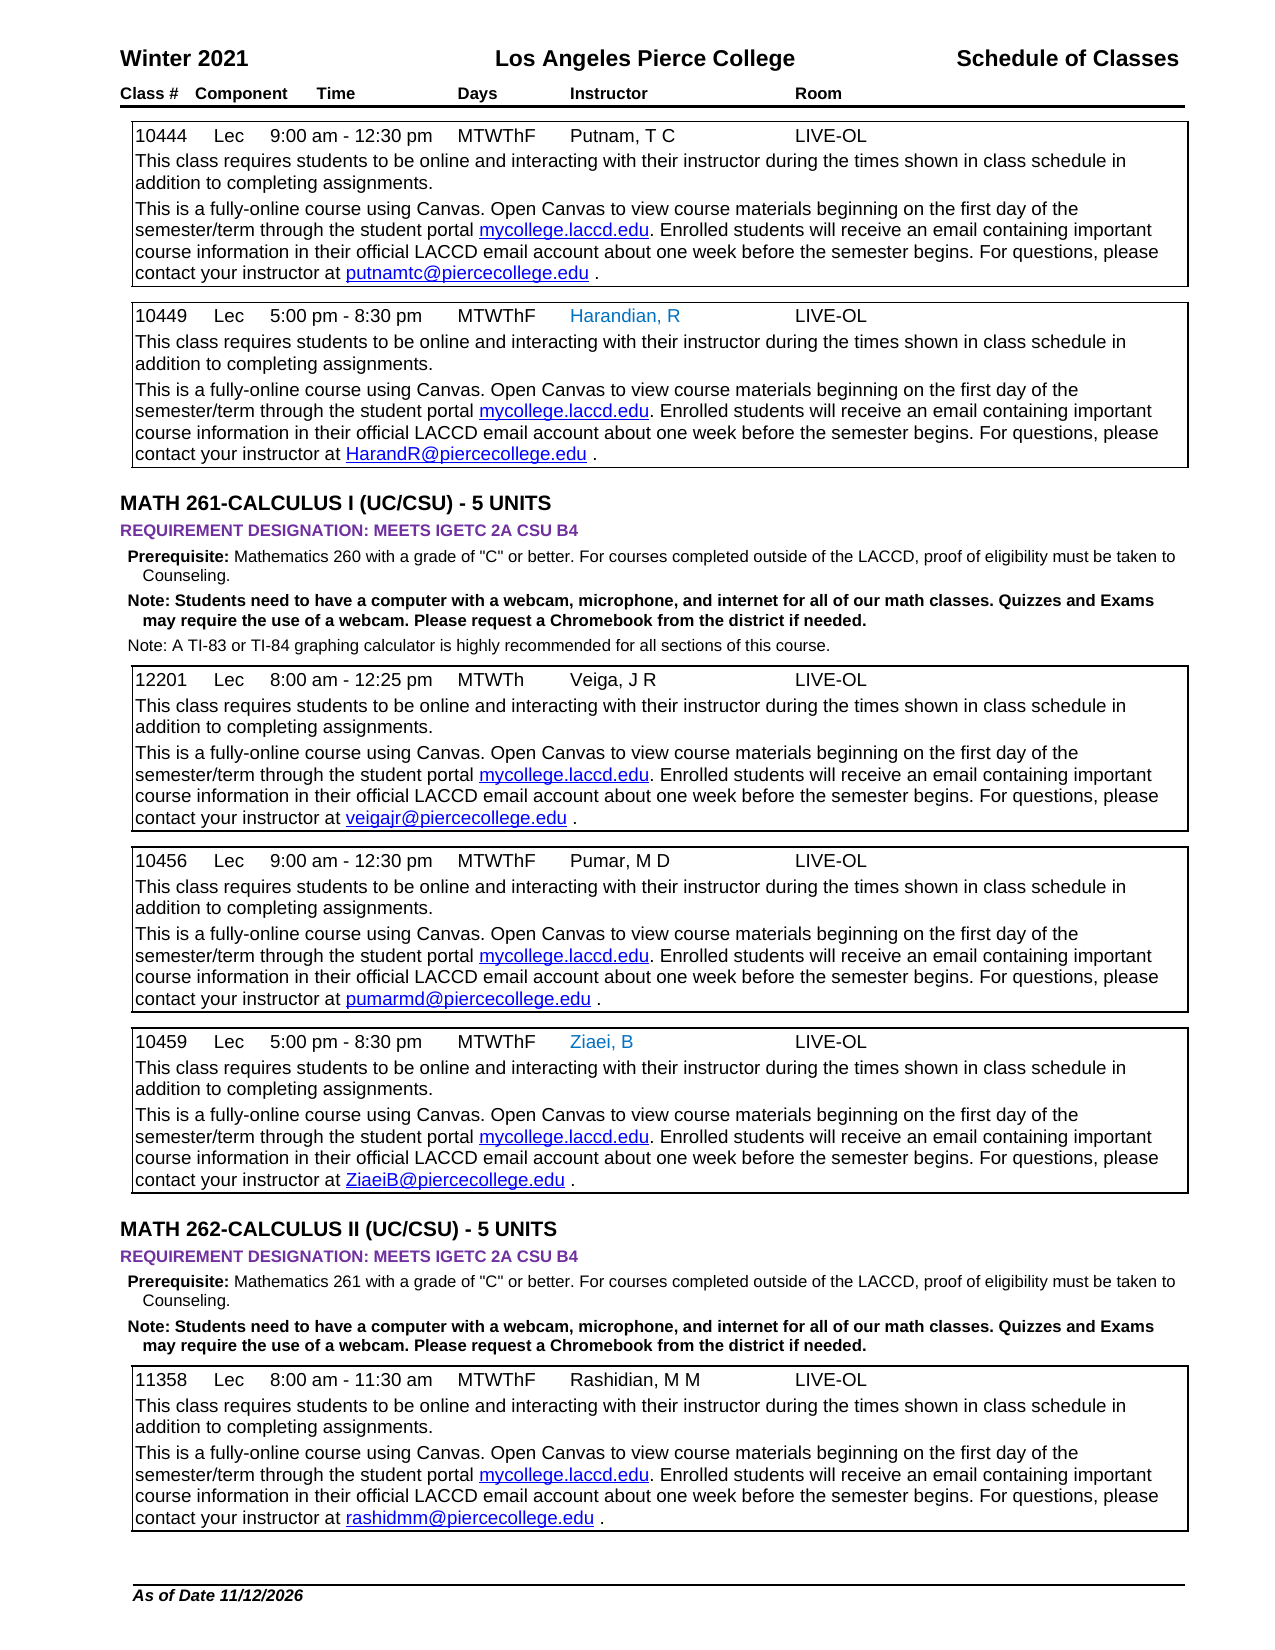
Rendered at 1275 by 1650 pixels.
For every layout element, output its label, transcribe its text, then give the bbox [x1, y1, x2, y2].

text Note: A TI-83 or TI-84 graphing calculator is highly recommended for all sections of this course. [127, 636, 1185, 655]
text 11358 Lec 8:00 am - 11:30 am MTWThF Rashidian, M M LIVE-OL [133, 1367, 1187, 1391]
text 10459 Lec 5:00 pm - 8:30 pm MTWThF Ziaei, B LIVE-OL [133, 1029, 1187, 1052]
text 10449 Lec 5:00 pm - 8:30 pm MTWThF Harandian, R LIVE-OL [133, 303, 1187, 327]
title MATH 261-Calculus I (UC/CSU) - 5 Units [120, 491, 1185, 515]
text Prerequisite: Mathematics 261 with a grade of "C" or better. For courses completed outside of the LACCD, proof of eligibility must be taken to Counseling. [127, 1272, 1185, 1310]
text This is a fully-online course using Canvas. Open Canvas to view course materials beginning on the first day of the semester/term through the student portal mycollege.laccd.edu. Enrolled students will receive an email containing important course information in their official LACCD email account about one week before the semester begins. For questions, please contact your instructor at veigajr@piercecollege.edu . [133, 738, 1187, 830]
text Requirement Designation: Meets IGETC 2A CSU B4 [120, 1247, 1185, 1266]
title MATH 262-Calculus II (UC/CSU) - 5 Units [120, 1216, 1185, 1240]
text 10444 Lec 9:00 am - 12:30 pm MTWThF Putnam, T C LIVE-OL [133, 122, 1187, 146]
text This is a fully-online course using Canvas. Open Canvas to view course materials beginning on the first day of the semester/term through the student portal mycollege.laccd.edu. Enrolled students will receive an email containing important course information in their official LACCD email account about one week before the semester begins. For questions, please contact your instructor at putnamtc@piercecollege.edu . [133, 194, 1187, 286]
text 12201 Lec 8:00 am - 12:25 pm MTWTh Veiga, J R LIVE-OL [133, 667, 1187, 691]
text This is a fully-online course using Canvas. Open Canvas to view course materials beginning on the first day of the semester/term through the student portal mycollege.laccd.edu. Enrolled students will receive an email containing important course information in their official LACCD email account about one week before the semester begins. For questions, please contact your instructor at HarandR@piercecollege.edu . [133, 375, 1187, 467]
text This is a fully-online course using Canvas. Open Canvas to view course materials beginning on the first day of the semester/term through the student portal mycollege.laccd.edu. Enrolled students will receive an email containing important course information in their official LACCD email account about one week before the semester begins. For questions, please contact your instructor at rashidmm@piercecollege.edu . [133, 1438, 1187, 1530]
text Note: Students need to have a computer with a webcam, microphone, and internet for all of our math classes. Quizzes and Exams may require the use of a webcam. Please request a Chromebook from the district if needed. [127, 1317, 1185, 1355]
text This is a fully-online course using Canvas. Open Canvas to view course materials beginning on the first day of the semester/term through the student portal mycollege.laccd.edu. Enrolled students will receive an email containing important course information in their official LACCD email account about one week before the semester begins. For questions, please contact your instructor at pumarmd@piercecollege.edu . [133, 919, 1187, 1011]
text 10456 Lec 9:00 am - 12:30 pm MTWThF Pumar, M D LIVE-OL [133, 848, 1187, 871]
text Prerequisite: Mathematics 260 with a grade of "C" or better. For courses completed outside of the LACCD, proof of eligibility must be taken to Counseling. [127, 547, 1185, 585]
text Requirement Designation: Meets IGETC 2A CSU B4 [120, 521, 1185, 540]
text Note: Students need to have a computer with a webcam, microphone, and internet for all of our math classes. Quizzes and Exams may require the use of a webcam. Please request a Chromebook from the district if needed. [127, 591, 1185, 629]
text This is a fully-online course using Canvas. Open Canvas to view course materials beginning on the first day of the semester/term through the student portal mycollege.laccd.edu. Enrolled students will receive an email containing important course information in their official LACCD email account about one week before the semester begins. For questions, please contact your instructor at ZiaeiB@piercecollege.edu . [133, 1100, 1187, 1192]
